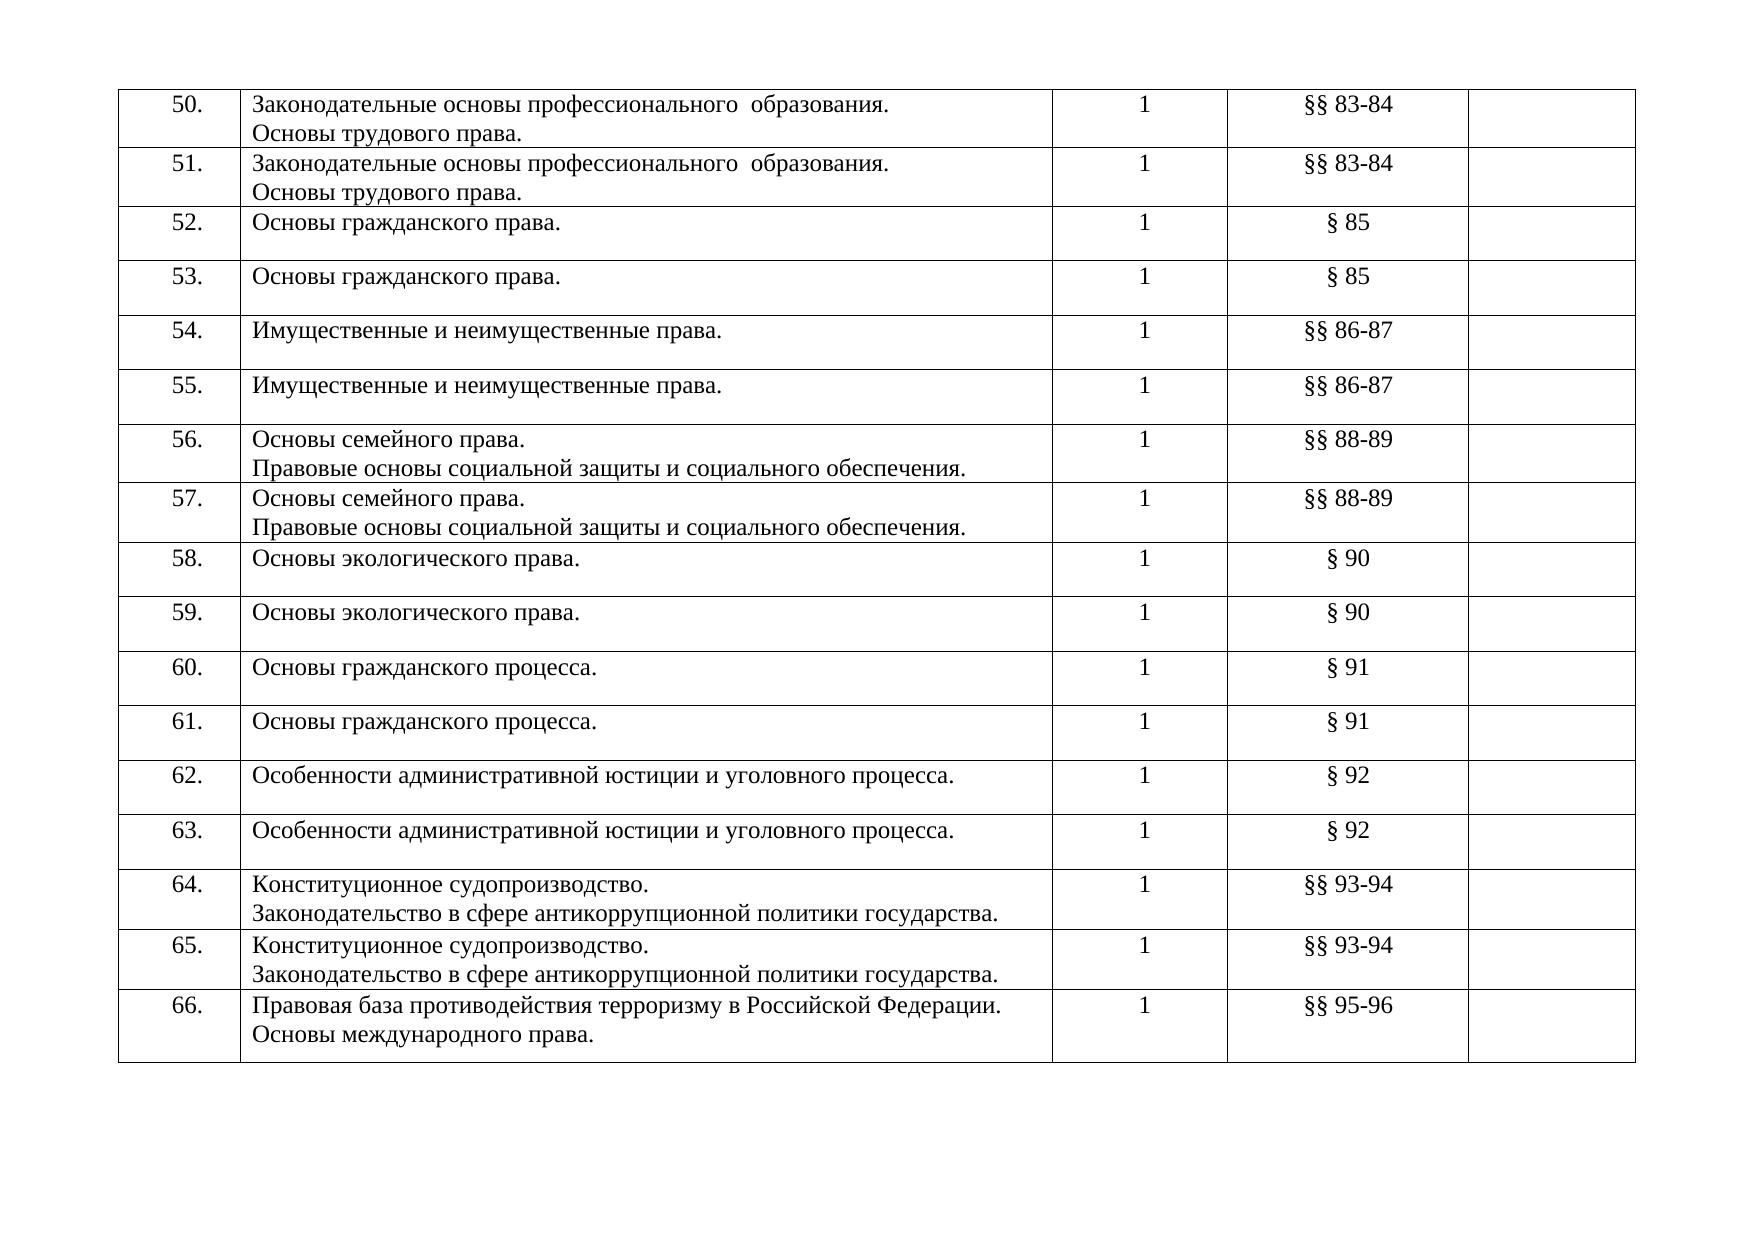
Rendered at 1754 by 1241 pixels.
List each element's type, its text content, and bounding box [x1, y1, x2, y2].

table_cell Особенности административной юстиции и уголовного процесса. [241, 815, 1052, 868]
table_cell 1 [1053, 90, 1227, 147]
table_cell §§ 93-94 [1228, 870, 1468, 929]
table_cell Основы семейного права. Правовые основы социальной защиты и социального обеспечения. [241, 425, 1052, 482]
table_cell 1 [1053, 483, 1227, 542]
table_cell [119, 370, 240, 423]
table_cell [119, 652, 240, 705]
table_cell [119, 597, 240, 651]
table_cell §§ 83-84 [1228, 148, 1468, 206]
table_cell § 91 [1228, 652, 1468, 705]
table_cell Основы экологического права. [241, 543, 1052, 596]
table_cell § 92 [1228, 761, 1468, 814]
table_cell 1 [1053, 370, 1227, 423]
table_cell §§ 86-87 [1228, 316, 1468, 369]
table_cell [119, 706, 240, 759]
table_cell §§ 88-89 [1228, 483, 1468, 542]
table_cell [1469, 207, 1635, 260]
table_cell 1 [1053, 870, 1227, 929]
table_cell [119, 90, 240, 147]
table_cell [1469, 706, 1635, 759]
table_cell § 92 [1228, 815, 1468, 868]
table_cell Особенности административной юстиции и уголовного процесса. [241, 761, 1052, 814]
table_cell [1469, 261, 1635, 314]
table_cell § 90 [1228, 597, 1468, 651]
table_cell Основы экологического права. [241, 597, 1052, 651]
table_cell Основы гражданского процесса. [241, 706, 1052, 759]
table_cell [119, 148, 240, 206]
table_cell [1469, 425, 1635, 482]
table_cell [119, 261, 240, 314]
table_cell 1 [1053, 261, 1227, 314]
table_cell [1469, 483, 1635, 542]
table_cell §§ 93-94 [1228, 930, 1468, 989]
table_cell [119, 990, 240, 1062]
table_cell Основы семейного права. Правовые основы социальной защиты и социального обеспечения. [241, 483, 1052, 542]
table_cell 1 [1053, 815, 1227, 868]
table_cell § 85 [1228, 261, 1468, 314]
table_cell [119, 761, 240, 814]
table_cell Основы гражданского процесса. [241, 652, 1052, 705]
table_cell [119, 316, 240, 369]
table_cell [241, 990, 1052, 1062]
table_cell 1 [1053, 930, 1227, 989]
table_cell [1469, 930, 1635, 989]
table_cell 1 [1053, 148, 1227, 206]
table_cell [1469, 148, 1635, 206]
table_cell § 90 [1228, 543, 1468, 596]
table_cell [1469, 652, 1635, 705]
table_cell Законодательные основы профессионального образования. Основы трудового права. [241, 148, 1052, 206]
table_cell Имущественные и неимущественные права. [241, 316, 1052, 369]
table_cell Основы гражданского права. [241, 207, 1052, 260]
table_cell [1469, 870, 1635, 929]
table_cell [1469, 543, 1635, 596]
table_cell §§ 88-89 [1228, 425, 1468, 482]
table_cell [1469, 990, 1635, 1062]
table_cell [119, 483, 240, 542]
table_cell § 91 [1228, 706, 1468, 759]
table_cell 1 [1053, 543, 1227, 596]
table_cell [119, 870, 240, 929]
table_cell Конституционное судопроизводство. Законодательство в сфере антикоррупционной политики государства. [241, 870, 1052, 929]
table_cell §§ 86-87 [1228, 370, 1468, 423]
table_cell 1 [1053, 706, 1227, 759]
table_cell [119, 543, 240, 596]
table_cell [1469, 90, 1635, 147]
table_cell 1 [1053, 761, 1227, 814]
table_cell 1 [1053, 425, 1227, 482]
table_cell [1469, 370, 1635, 423]
table_cell [119, 930, 240, 989]
table_cell Имущественные и неимущественные права. [241, 370, 1052, 423]
table_cell [119, 207, 240, 260]
table_cell 1 [1053, 990, 1227, 1062]
table_cell [1469, 316, 1635, 369]
table_cell 1 [1053, 316, 1227, 369]
table_cell § 85 [1228, 207, 1468, 260]
table_cell [119, 425, 240, 482]
table_cell Основы гражданского права. [241, 261, 1052, 314]
table_cell 1 [1053, 652, 1227, 705]
table_cell Конституционное судопроизводство. Законодательство в сфере антикоррупционной политики государства. [241, 930, 1052, 989]
table_cell [119, 815, 240, 868]
table_cell §§ 83-84 [1228, 90, 1468, 147]
table_cell Законодательные основы профессионального образования. Основы трудового права. [241, 90, 1052, 147]
table_cell [1469, 815, 1635, 868]
table_cell §§ 95-96 [1228, 990, 1468, 1062]
table_cell [1469, 597, 1635, 651]
table_cell 1 [1053, 207, 1227, 260]
table_cell 1 [1053, 597, 1227, 651]
table_cell [1469, 761, 1635, 814]
